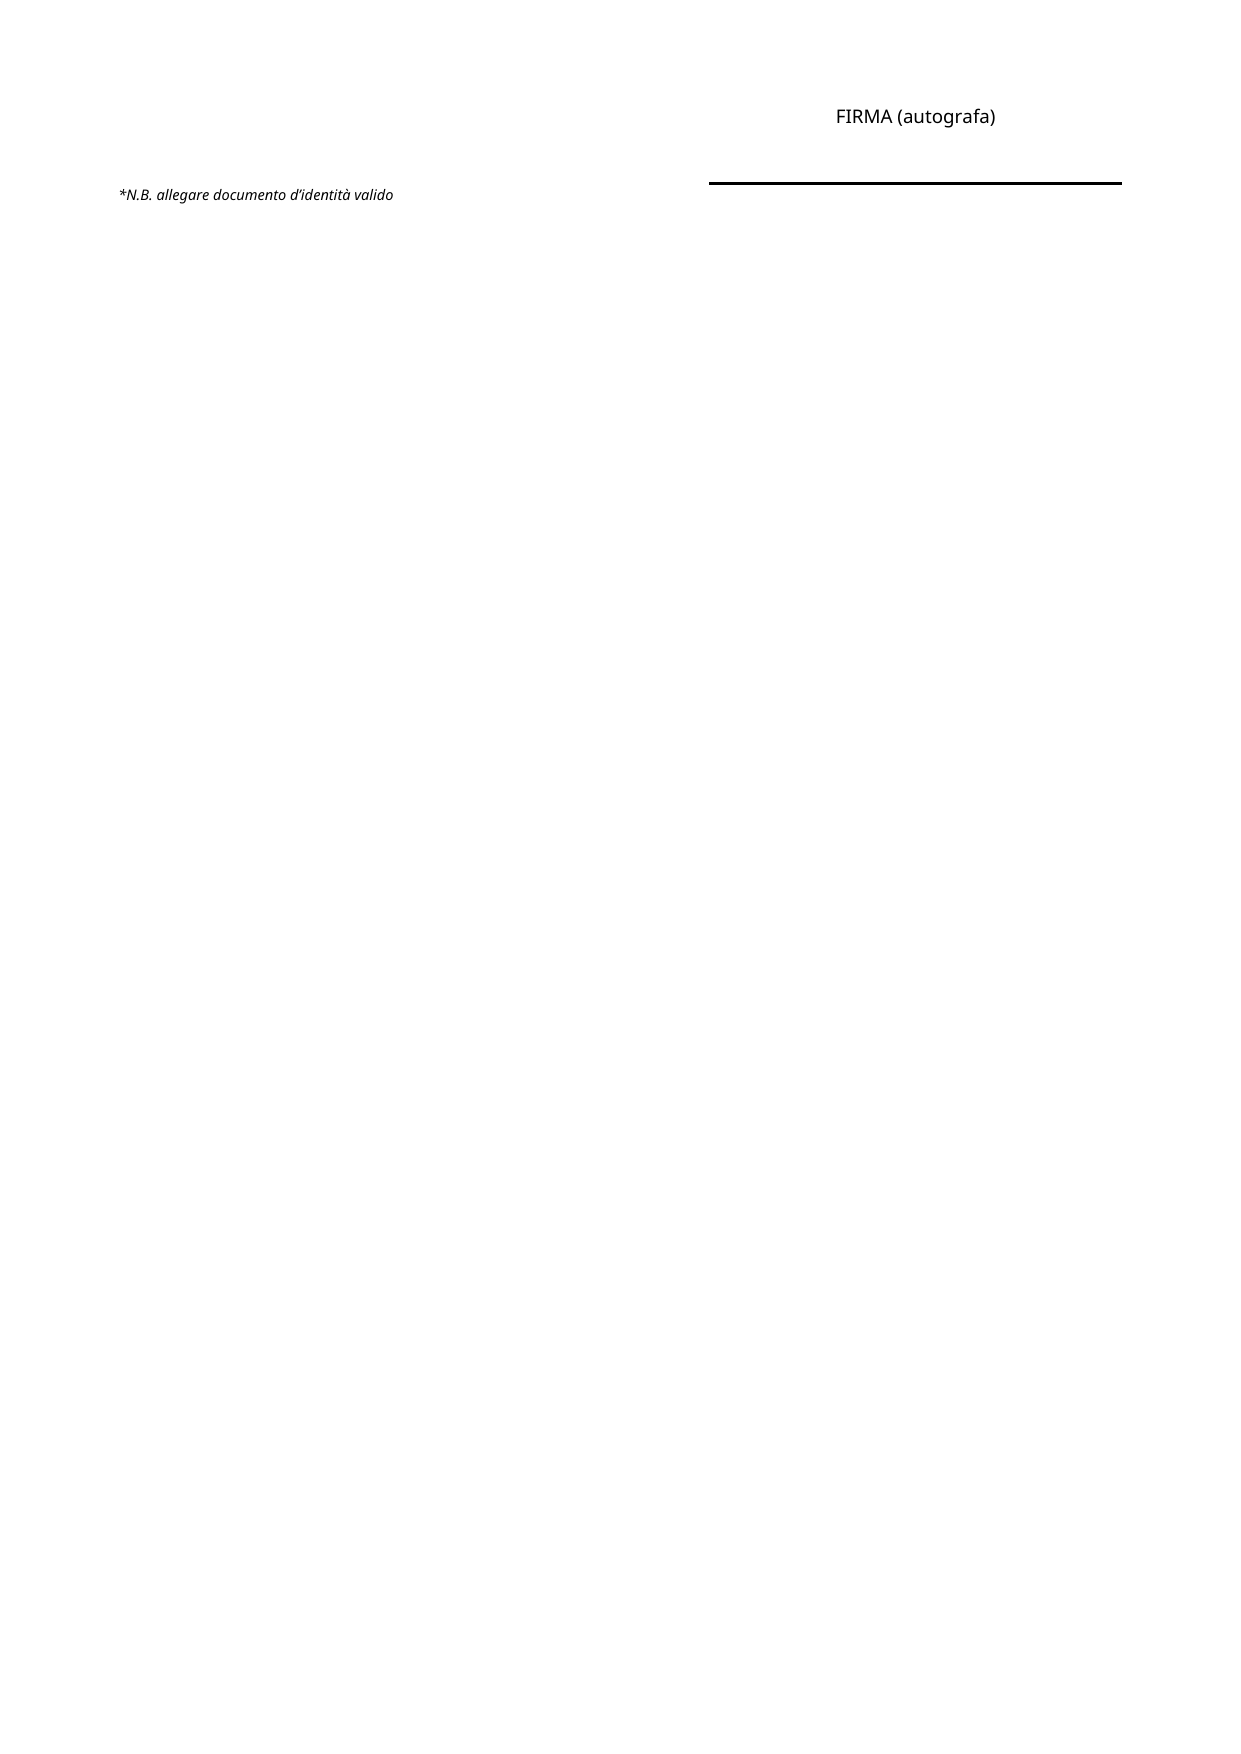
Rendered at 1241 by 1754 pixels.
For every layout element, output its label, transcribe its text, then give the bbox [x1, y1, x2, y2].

text FIRMA (autografa) [709, 103, 1122, 129]
text *N.B. allegare documento d’identità valido [118, 185, 1122, 205]
